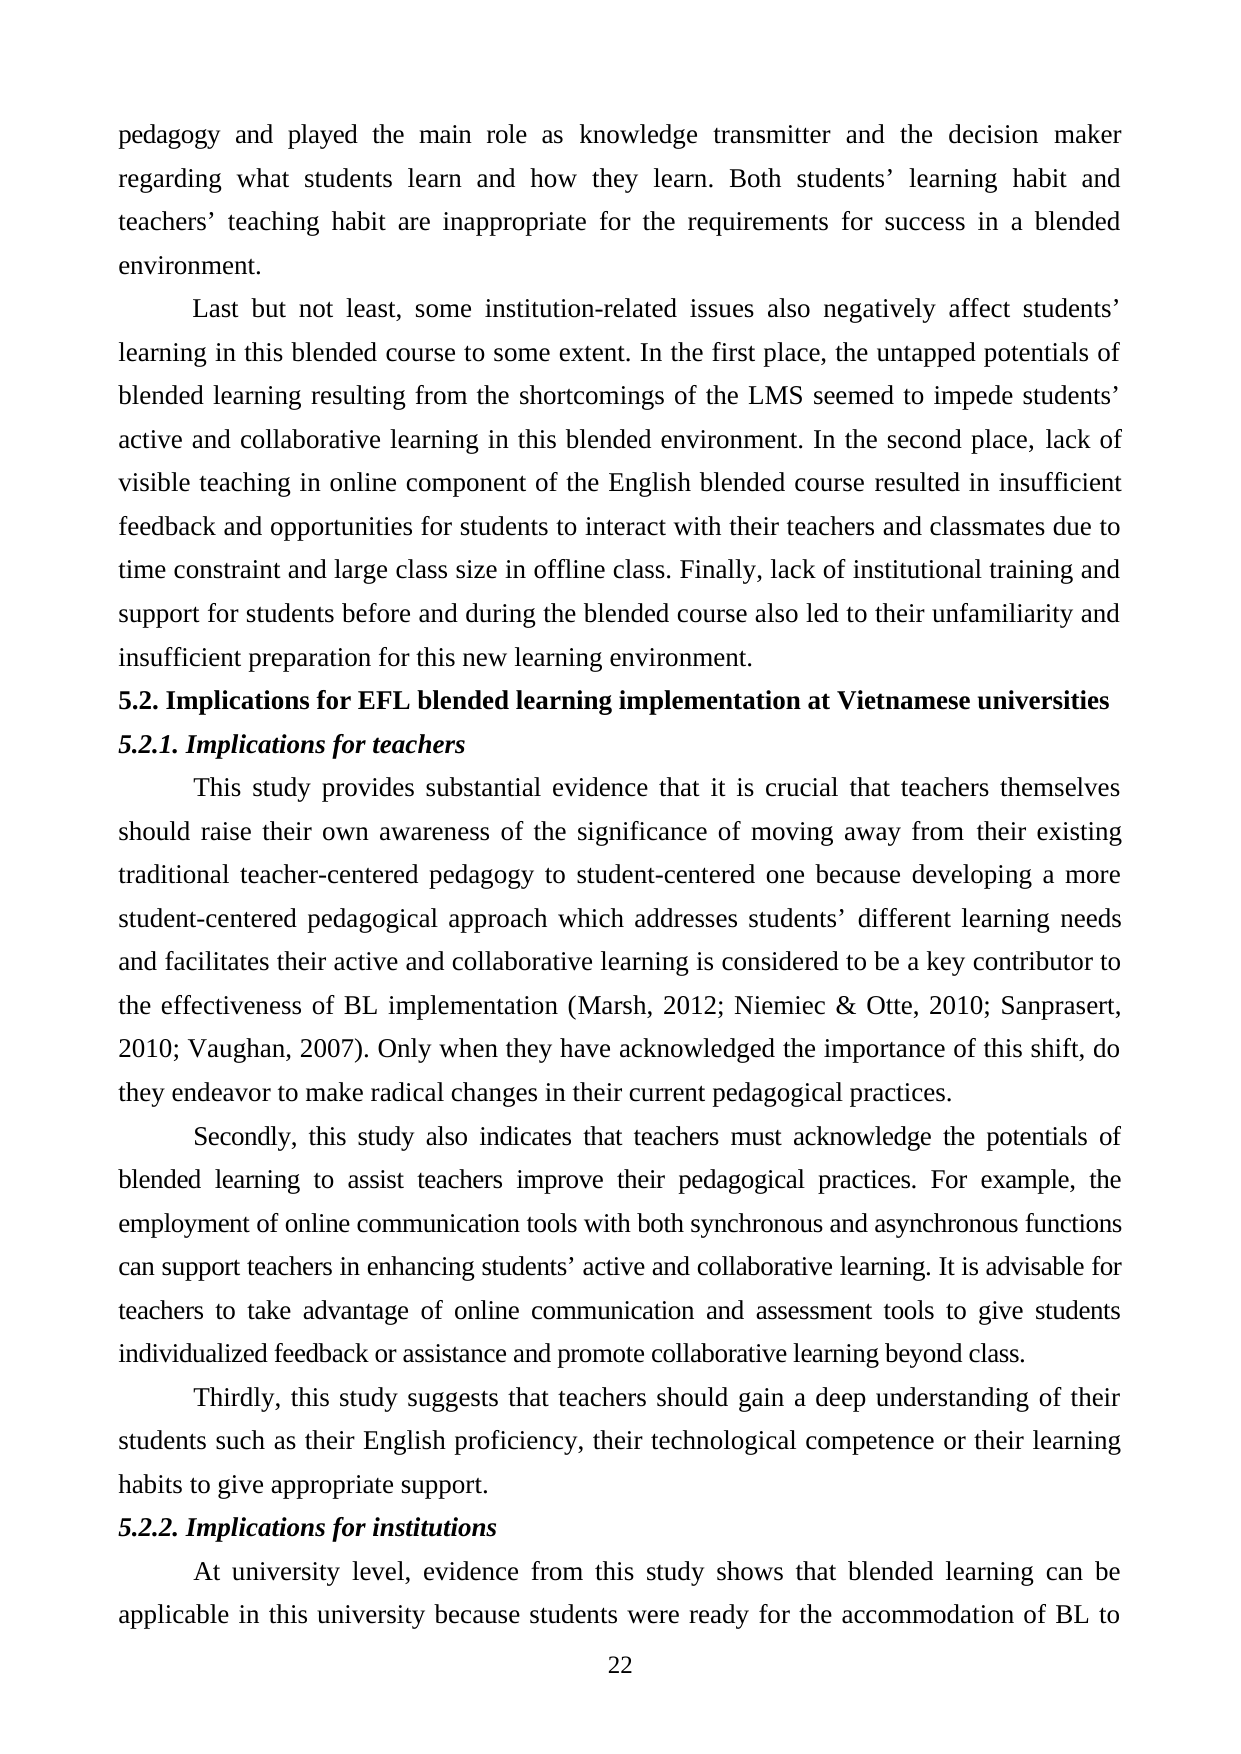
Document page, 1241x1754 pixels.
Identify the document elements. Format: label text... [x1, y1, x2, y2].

text Last but not least, some institution-related issues also negatively affect students’ learning in this blended course to some extent. In the first place, the untapped potentials of blended learning resulting from the shortcomings of the LMS seemed to impede students’ active and collaborative learning in this blended environment. In the second place, lack of visible teaching in online component of the English blended course resulted in insufficient feedback and opportunities for students to interact with their teachers and classmates due to time constraint and large class size in offline class. Finally, lack of institutional training and support for students before and during the blended course also led to their unfamiliarity and insufficient preparation for this new learning environment. [118, 292, 1122, 672]
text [118, 1555, 1122, 1630]
text Secondly, this study also indicates that teachers must acknowledge the potentials of blended learning to assist teachers improve their pedagogical practices. For example, the employment of online communication tools with both synchronous and asynchronous functions can support teachers in enhancing students’ active and collaborative learning. It is advisable for teachers to take advantage of online communication and assessment tools to give students individualized feedback or assistance and promote collaborative learning beyond class. [118, 1119, 1122, 1368]
text 5.2.2. Implications for institutions [118, 1511, 1122, 1543]
text 5.2. Implications for EFL blended learning implementation at Vietnamese universities [118, 684, 1122, 715]
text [118, 118, 1122, 280]
text This study provides substantial evidence that it is crucial that teachers themselves should raise their own awareness of the significance of moving away from their existing traditional teacher-centered pedagogy to student-centered one because developing a more student-centered pedagogical approach which addresses students’ different learning needs and facilitates their active and collaborative learning is considered to be a key contributor to the effectiveness of BL implementation (Marsh, 2012; Niemiec & Otte, 2010; Sanprasert, 2010; Vaughan, 2007). Only when they have acknowledged the importance of this shift, do they endeavor to make radical changes in their current pedagogical practices. [118, 771, 1122, 1107]
text Thirdly, this study suggests that teachers should gain a deep understanding of their students such as their English proficiency, their technological competence or their learning habits to give appropriate support. [118, 1381, 1122, 1499]
text 5.2.1. Implications for teachers [118, 728, 1122, 759]
